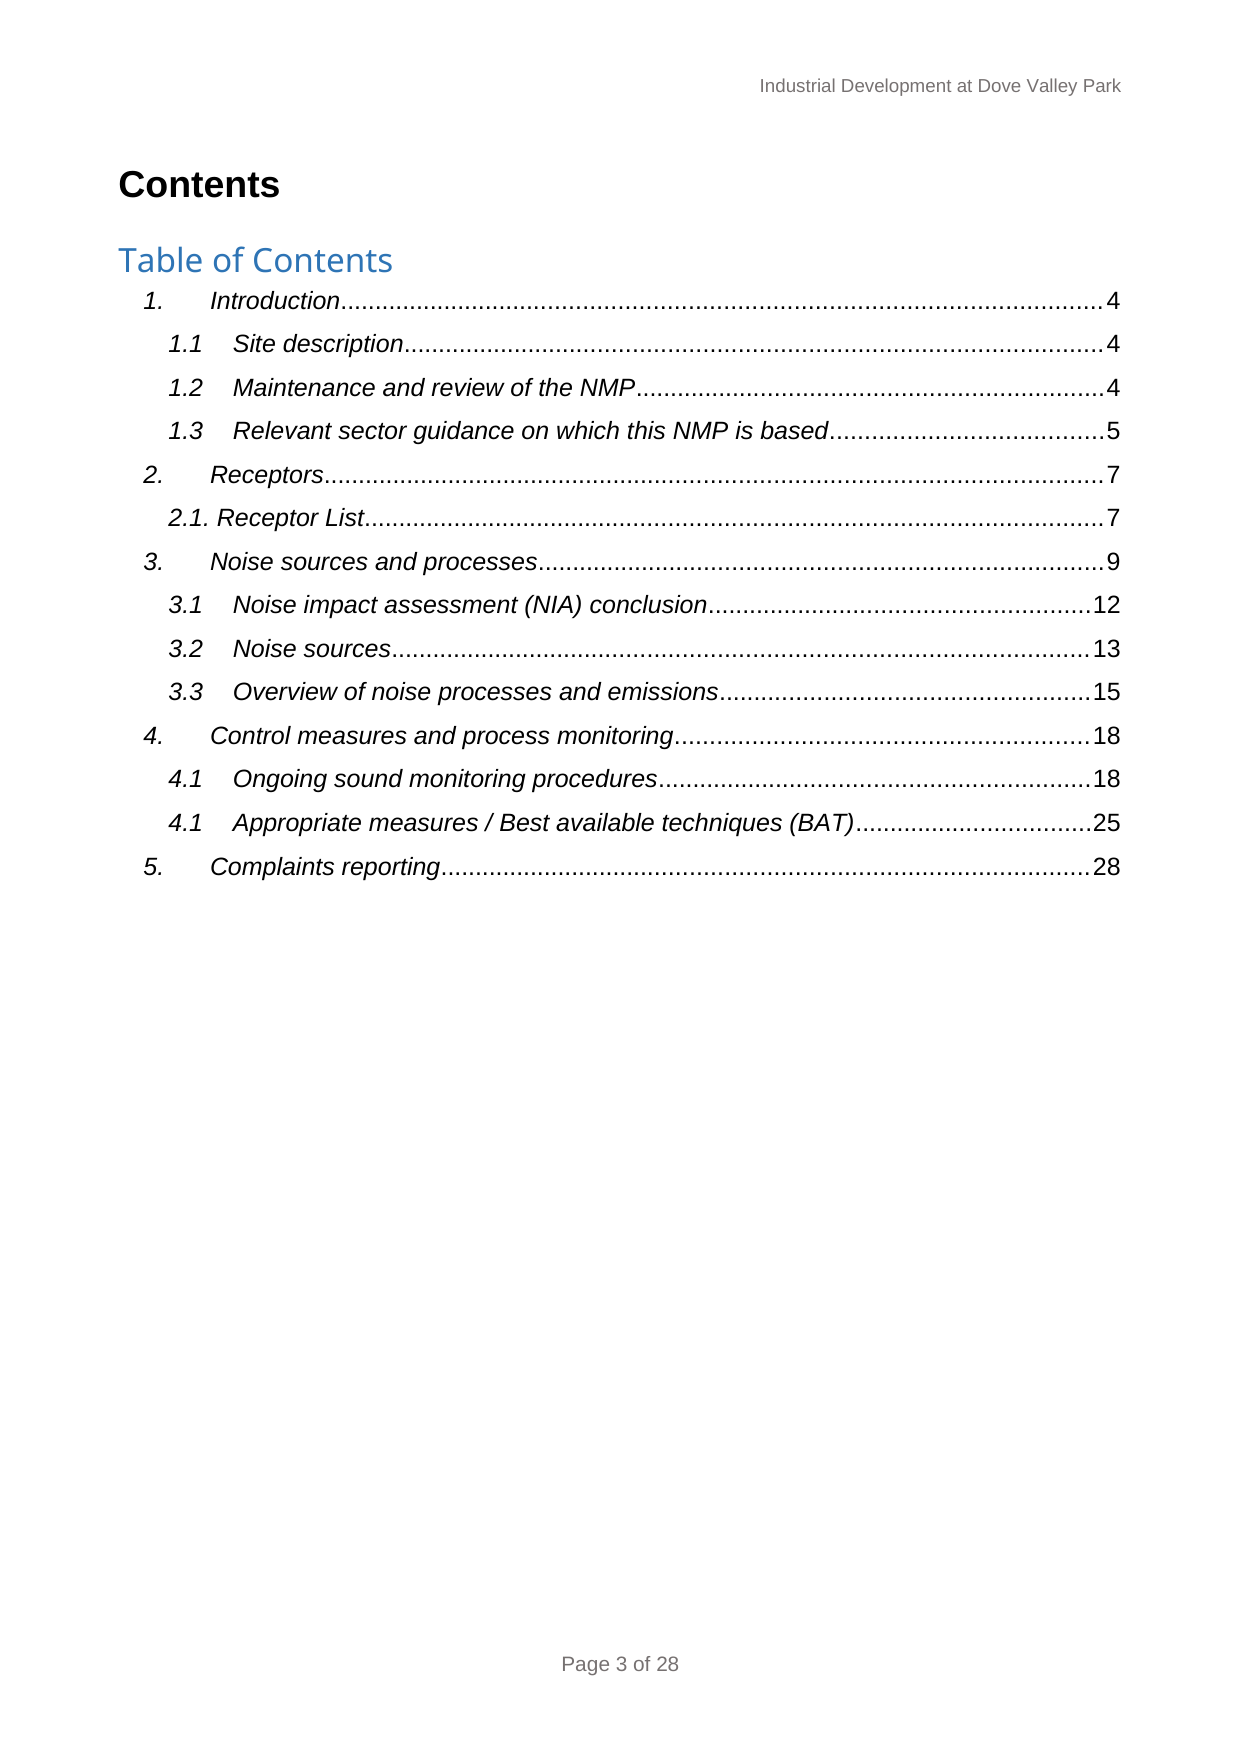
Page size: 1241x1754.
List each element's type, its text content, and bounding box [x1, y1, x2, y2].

text Contents [118, 162, 1122, 205]
